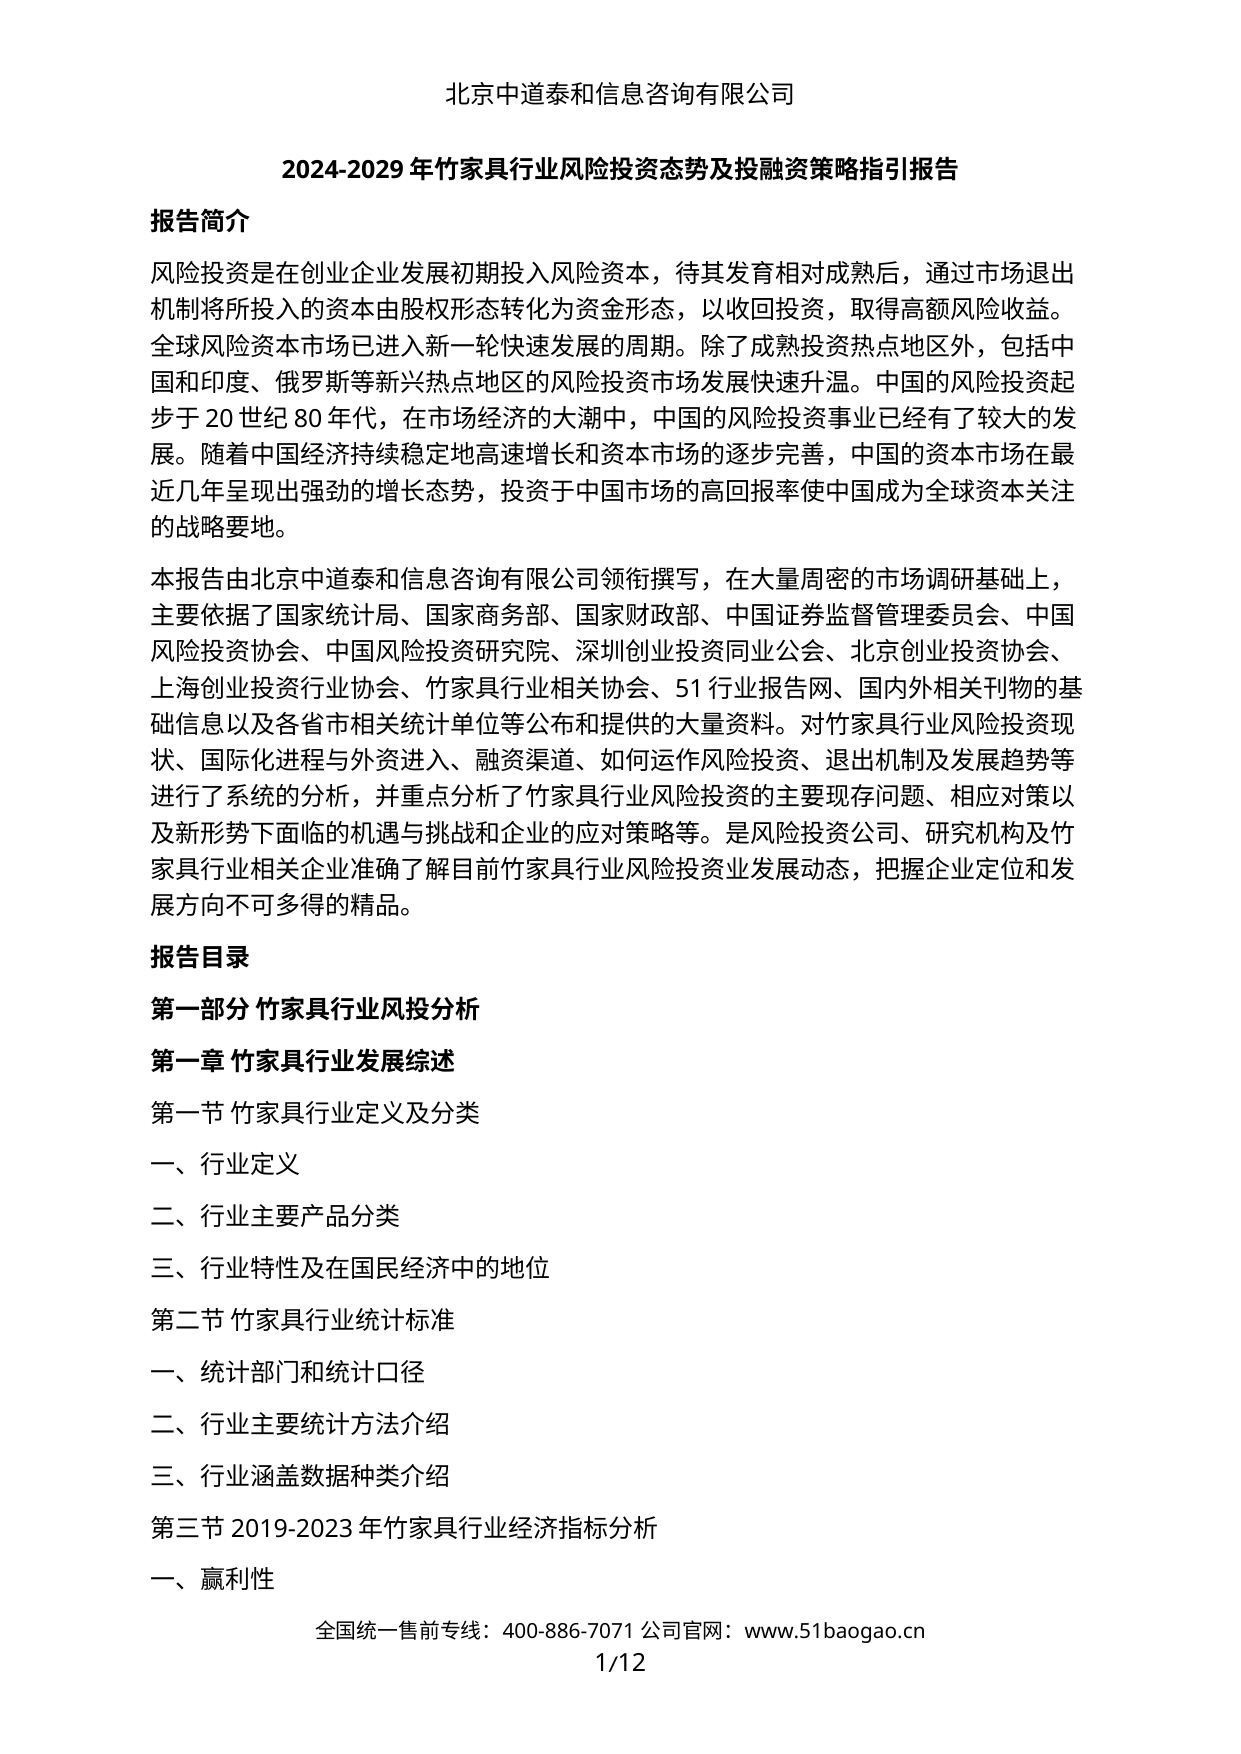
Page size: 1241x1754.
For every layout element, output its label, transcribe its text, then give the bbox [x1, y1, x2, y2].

text 二、行业主要统计方法介绍 [150, 1404, 1090, 1441]
text 三、行业特性及在国民经济中的地位 [150, 1249, 1090, 1285]
text 二、行业主要产品分类 [150, 1197, 1090, 1233]
text 风险投资是在创业企业发展初期投入风险资本，待其发育相对成熟后，通过市场退出机制将所投入的资本由股权形态转化为资金形态，以收回投资，取得高额风险收益。全球风险资本市场已进入新一轮快速发展的周期。除了成熟投资热点地区外，包括中国和印度、俄罗斯等新兴热点地区的风险投资市场发展快速升温。中国的风险投资起步于20世纪80年代，在市场经济的大潮中，中国的风险投资事业已经有了较大的发展。随着中国经济持续稳定地高速增长和资本市场的逐步完善，中国的资本市场在最近几年呈现出强劲的增长态势，投资于中国市场的高回报率使中国成为全球资本关注的战略要地。 [150, 254, 1090, 544]
text 第一节 竹家具行业定义及分类 [150, 1093, 1090, 1129]
text 一、统计部门和统计口径 [150, 1352, 1090, 1389]
text 第一章 竹家具行业发展综述 [150, 1041, 1090, 1077]
text 报告目录 [150, 937, 1090, 974]
text 三、行业涵盖数据种类介绍 [150, 1456, 1090, 1492]
text 一、赢利性 [150, 1560, 1090, 1596]
text 第二节 竹家具行业统计标准 [150, 1301, 1090, 1337]
text 报告简介 [150, 202, 1090, 238]
text 第三节 2019-2023年竹家具行业经济指标分析 [150, 1508, 1090, 1544]
text 2024-2029年竹家具行业风险投资态势及投融资策略指引报告 [150, 150, 1090, 186]
text 本报告由北京中道泰和信息咨询有限公司领衔撰写，在大量周密的市场调研基础上，主要依据了国家统计局、国家商务部、国家财政部、中国证券监督管理委员会、中国风险投资协会、中国风险投资研究院、深圳创业投资同业公会、北京创业投资协会、上海创业投资行业协会、竹家具行业相关协会、51行业报告网、国内外相关刊物的基础信息以及各省市相关统计单位等公布和提供的大量资料。对竹家具行业风险投资现状、国际化进程与外资进入、融资渠道、如何运作风险投资、退出机制及发展趋势等进行了系统的分析，并重点分析了竹家具行业风险投资的主要现存问题、相应对策以及新形势下面临的机遇与挑战和企业的应对策略等。是风险投资公司、研究机构及竹家具行业相关企业准确了解目前竹家具行业风险投资业发展动态，把握企业定位和发展方向不可多得的精品。 [150, 559, 1090, 922]
text 第一部分 竹家具行业风投分析 [150, 989, 1090, 1026]
text 一、行业定义 [150, 1145, 1090, 1181]
